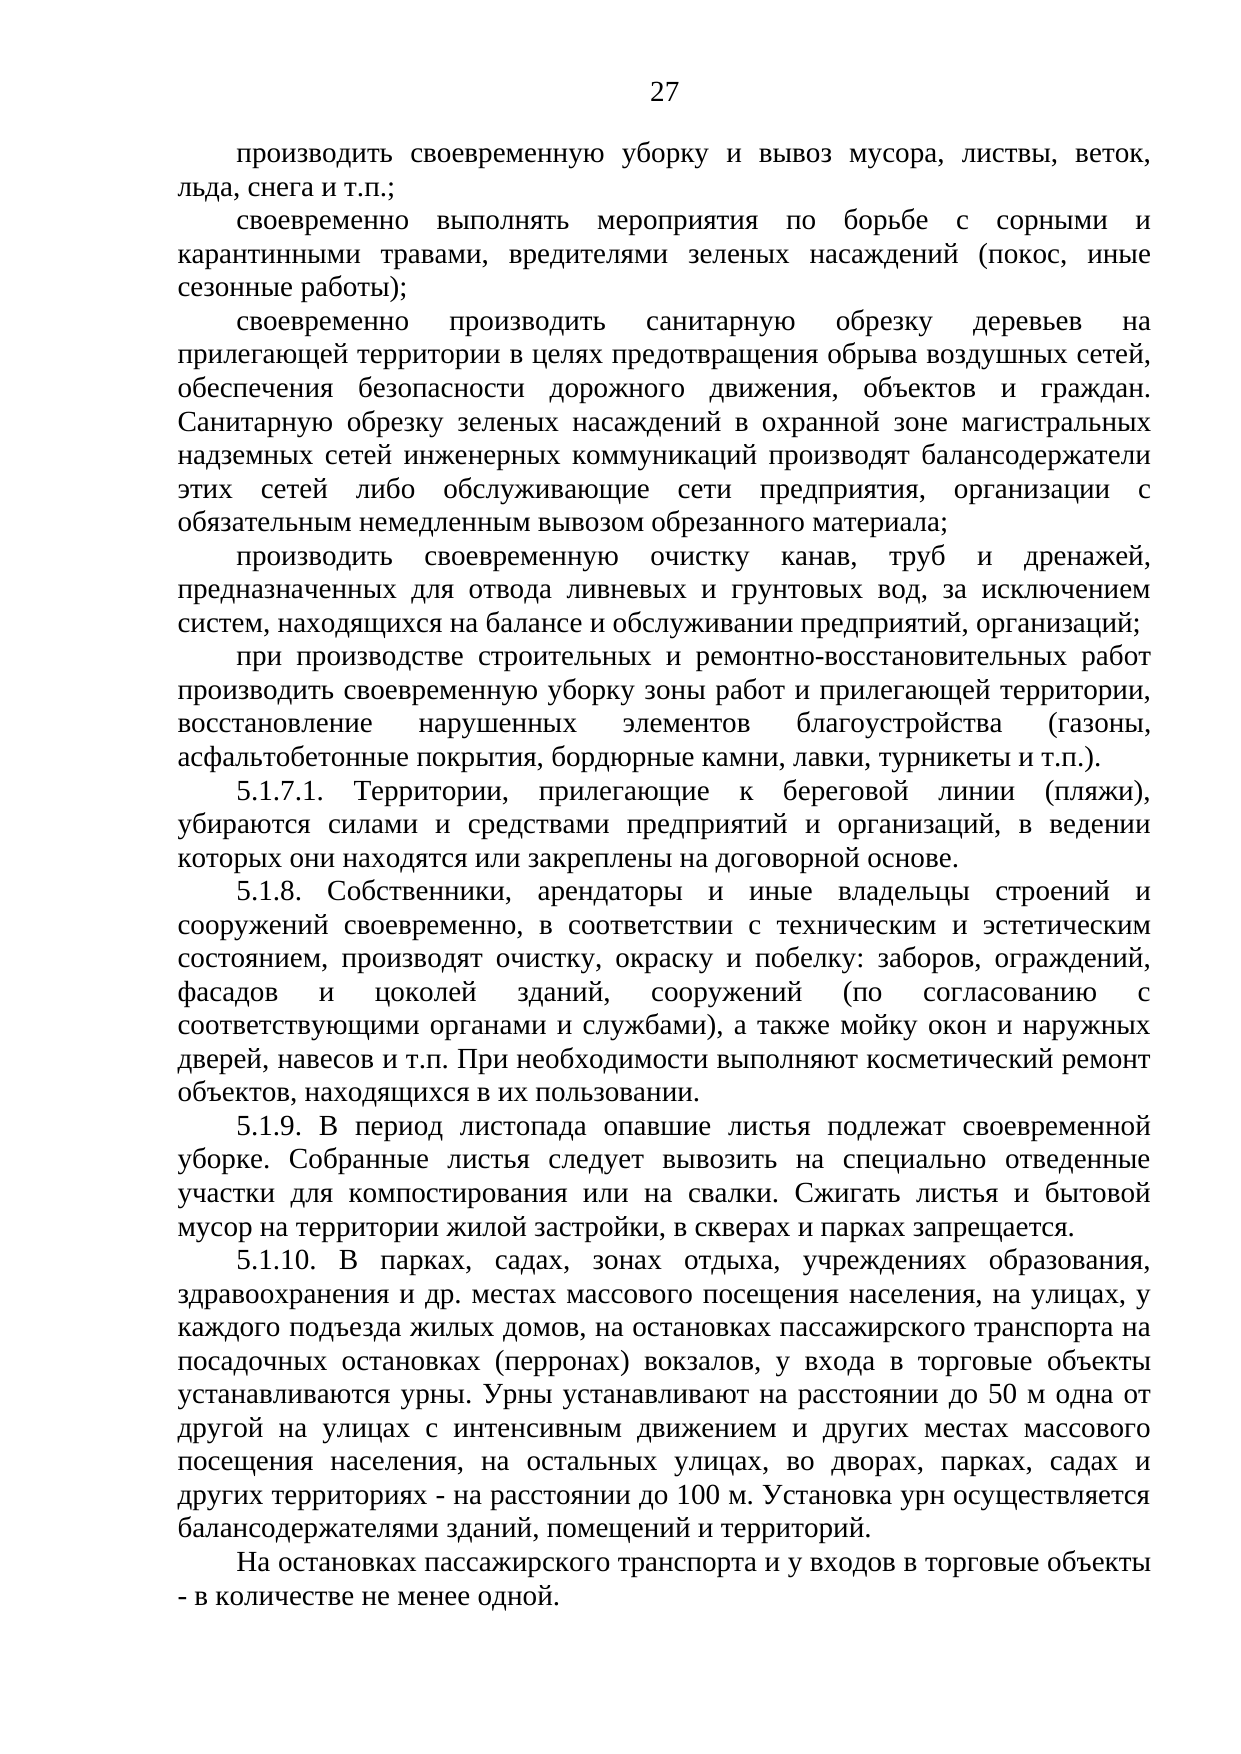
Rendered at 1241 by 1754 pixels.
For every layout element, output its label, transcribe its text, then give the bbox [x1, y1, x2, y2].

text своевременно выполнять мероприятия по борьбе с сорными и карантинными травами, вредителями зеленых насаждений (покос, иные сезонные работы); [177, 202, 1152, 303]
text 5.1.9. В период листопада опавшие листья подлежат своевременной уборке. Собранные листья следует вывозить на специально отведенные участки для компостирования или на свалки. Сжигать листья и бытовой мусор на территории жилой застройки, в скверах и парках запрещается. [177, 1108, 1152, 1242]
text своевременно производить санитарную обрезку деревьев на прилегающей территории в целях предотвращения обрыва воздушных сетей, обеспечения безопасности дорожного движения, объектов и граждан. Санитарную обрезку зеленых насаждений в охранной зоне магистральных надземных сетей инженерных коммуникаций производят балансодержатели этих сетей либо обслуживающие сети предприятия, организации с обязательным немедленным вывозом обрезанного материала; [177, 303, 1152, 538]
text 5.1.10. В парках, садах, зонах отдыха, учреждениях образования, здравоохранения и др. местах массового посещения населения, на улицах, у каждого подъезда жилых домов, на остановках пассажирского транспорта на посадочных остановках (перронах) вокзалов, у входа в торговые объекты устанавливаются урны. Урны устанавливают на расстоянии до 50 м одна от другой на улицах с интенсивным движением и других местах массового посещения населения, на остальных улицах, во дворах, парках, садах и других территориях - на расстоянии до 100 м. Установка урн осуществляется балансодержателями зданий, помещений и территорий. [177, 1242, 1152, 1544]
text при производстве строительных и ремонтно-восстановительных работ производить своевременную уборку зоны работ и прилегающей территории, восстановление нарушенных элементов благоустройства (газоны, асфальтобетонные покрытия, бордюрные камни, лавки, турникеты и т.п.). [177, 638, 1152, 773]
text производить своевременную очистку канав, труб и дренажей, предназначенных для отвода ливневых и грунтовых вод, за исключением систем, находящихся на балансе и обслуживании предприятий, организаций; [177, 538, 1152, 638]
text 5.1.7.1. Территории, прилегающие к береговой линии (пляжи), убираются силами и средствами предприятий и организаций, в ведении которых они находятся или закреплены на договорной основе. [177, 773, 1152, 873]
text производить своевременную уборку и вывоз мусора, листвы, веток, льда, снега и т.п.; [177, 135, 1152, 202]
text 5.1.8. Собственники, арендаторы и иные владельцы строений и сооружений своевременно, в соответствии с техническим и эстетическим состоянием, производят очистку, окраску и побелку: заборов, ограждений, фасадов и цоколей зданий, сооружений (по согласованию с соответствующими органами и службами), а также мойку окон и наружных дверей, навесов и т.п. При необходимости выполняют косметический ремонт объектов, находящихся в их пользовании. [177, 873, 1152, 1108]
text На остановках пассажирского транспорта и у входов в торговые объекты - в количестве не менее одной. [177, 1544, 1152, 1611]
